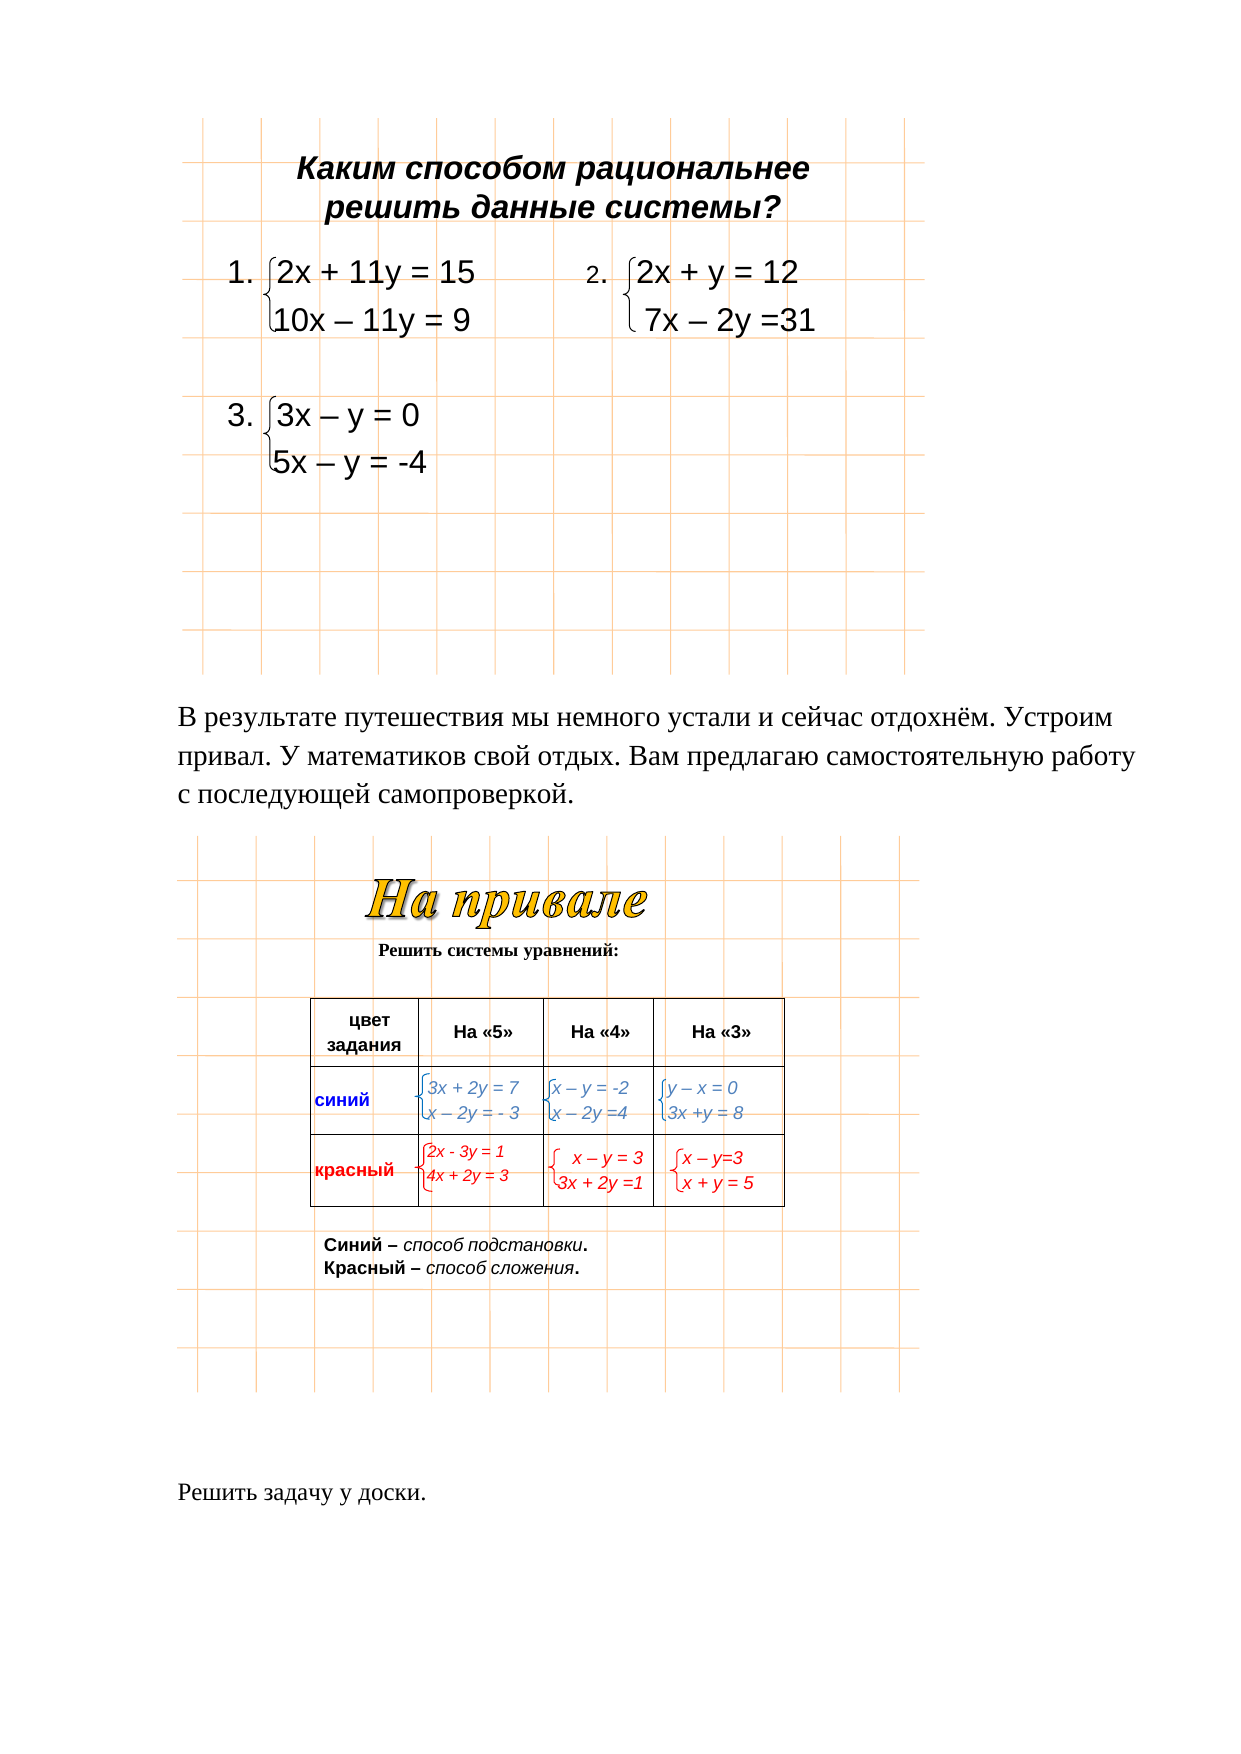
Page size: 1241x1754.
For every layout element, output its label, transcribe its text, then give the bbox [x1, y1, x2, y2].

text Решить задачу у доски. [177, 1477, 1152, 1506]
text В результате путешествия мы немного устали и сейчас отдохнём. Устроим привал. У математиков свой отдых. Вам предлагаю самостоятельную работу с последующей самопроверкой. [177, 699, 1152, 810]
